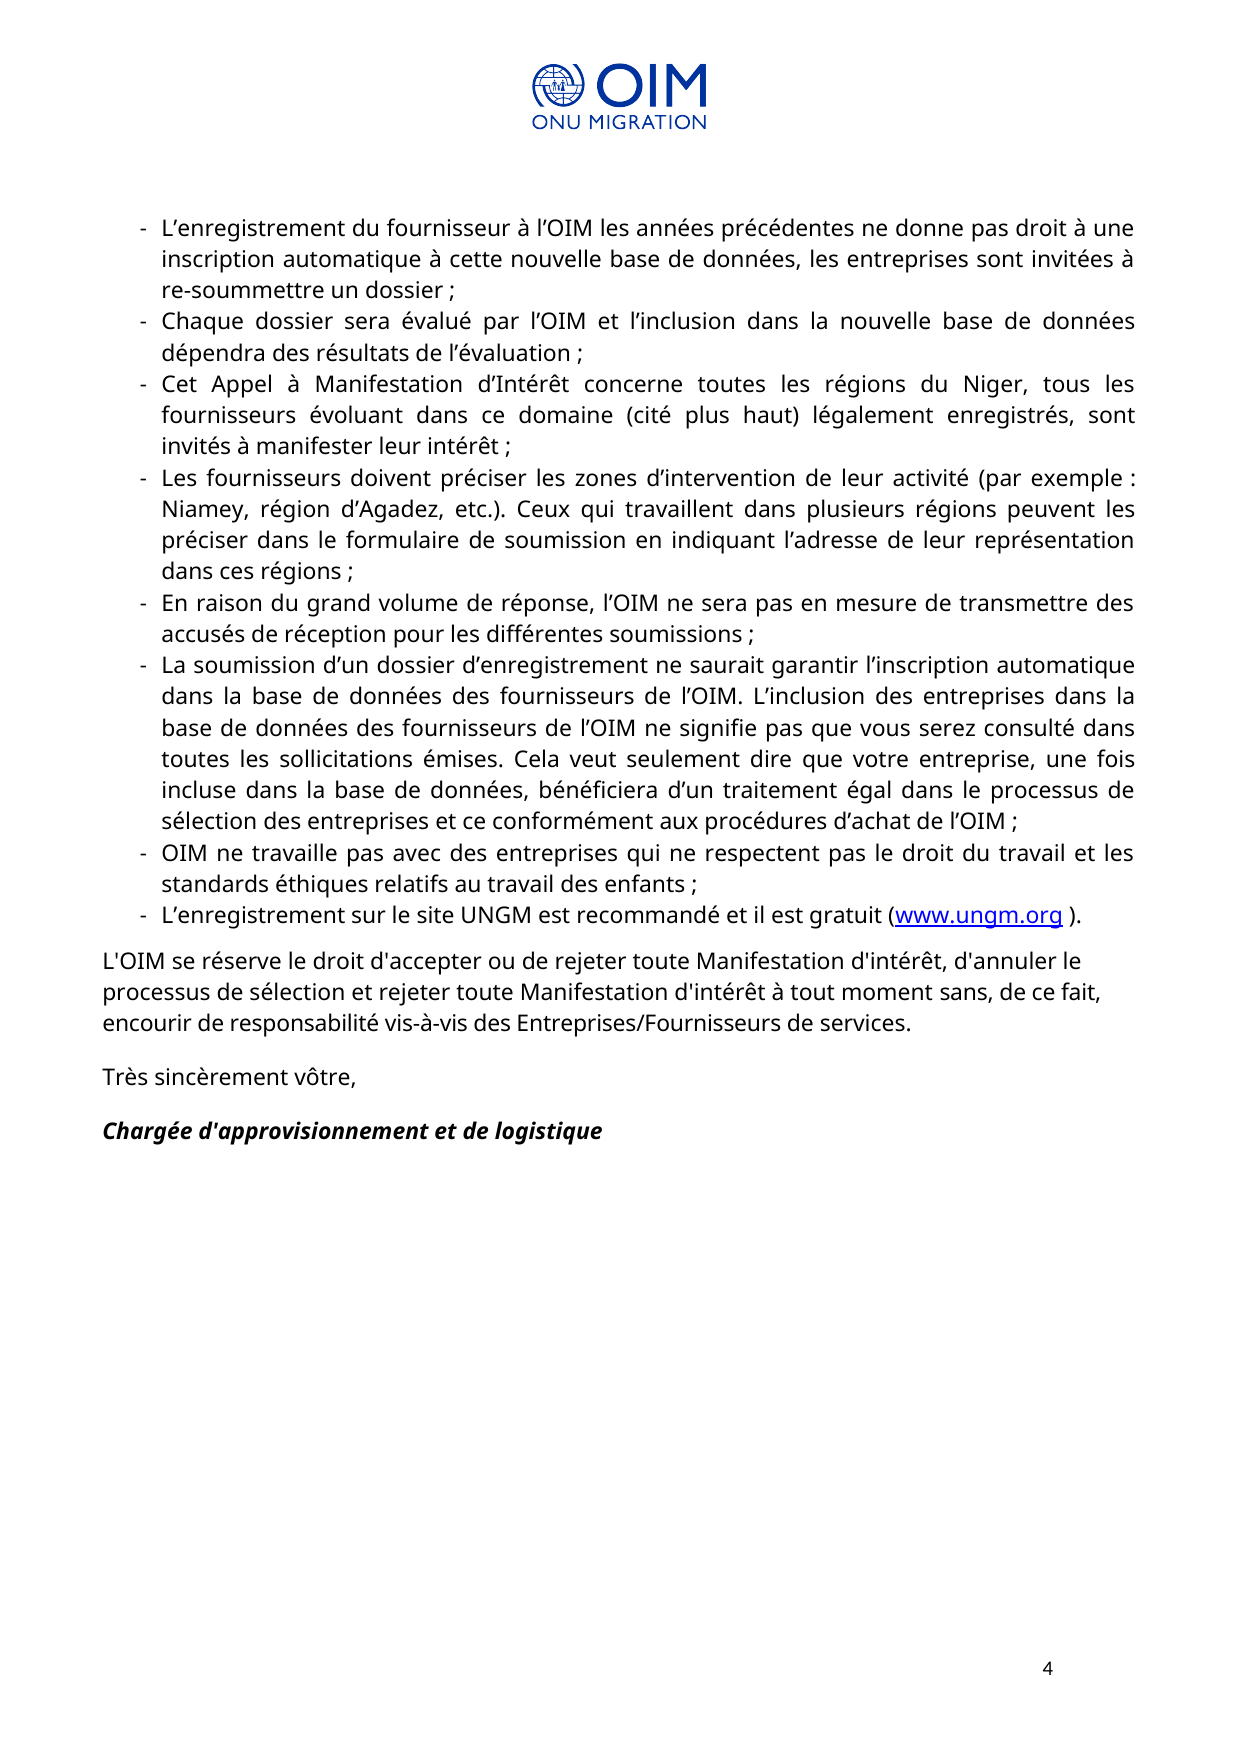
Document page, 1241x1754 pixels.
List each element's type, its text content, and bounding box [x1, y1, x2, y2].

text Très sincèrement vôtre, [102, 1061, 1136, 1092]
list L’enregistrement sur le site UNGM est recommandé et il est gratuit (www.ungm.org ). [139, 899, 1136, 930]
list Les fournisseurs doivent préciser les zones d’intervention de leur activité (par exemple : Niamey, région d’Agadez, etc.). Ceux qui travaillent dans plusieurs régions peuvent les préciser dans le formulaire de soumission en indiquant l’adresse de leur représentation dans ces régions ; [139, 461, 1136, 586]
text Chargée d'approvisionnement et de logistique [102, 1115, 1136, 1146]
list OIM ne travaille pas avec des entreprises qui ne respectent pas le droit du travail et les standards éthiques relatifs au travail des enfants ; [139, 836, 1136, 899]
text L'OIM se réserve le droit d'accepter ou de rejeter toute Manifestation d'intérêt, d'annuler le processus de sélection et rejeter toute Manifestation d'intérêt à tout moment sans, de ce fait, encourir de responsabilité vis-à-vis des Entreprises/Fournisseurs de services. [102, 945, 1136, 1038]
list Cet Appel à Manifestation d’Intérêt concerne toutes les régions du Niger, tous les fournisseurs évoluant dans ce domaine (cité plus haut) légalement enregistrés, sont invités à manifester leur intérêt ; [139, 368, 1136, 461]
list Chaque dossier sera évalué par l’OIM et l’inclusion dans la nouvelle base de données dépendra des résultats de l’évaluation ; [139, 305, 1136, 368]
list L’enregistrement du fournisseur à l’OIM les années précédentes ne donne pas droit à une inscription automatique à cette nouvelle base de données, les entreprises sont invitées à re-soummettre un dossier ; [139, 211, 1136, 305]
picture [499, 37, 739, 157]
list La soumission d’un dossier d’enregistrement ne saurait garantir l’inscription automatique dans la base de données des fournisseurs de l’OIM. L’inclusion des entreprises dans la base de données des fournisseurs de l’OIM ne signifie pas que vous serez consulté dans toutes les sollicitations émises. Cela veut seulement dire que votre entreprise, une fois incluse dans la base de données, bénéficiera d’un traitement égal dans le processus de sélection des entreprises et ce conformément aux procédures d’achat de l’OIM ; [139, 649, 1136, 836]
list En raison du grand volume de réponse, l’OIM ne sera pas en mesure de transmettre des accusés de réception pour les différentes soumissions ; [139, 586, 1136, 649]
